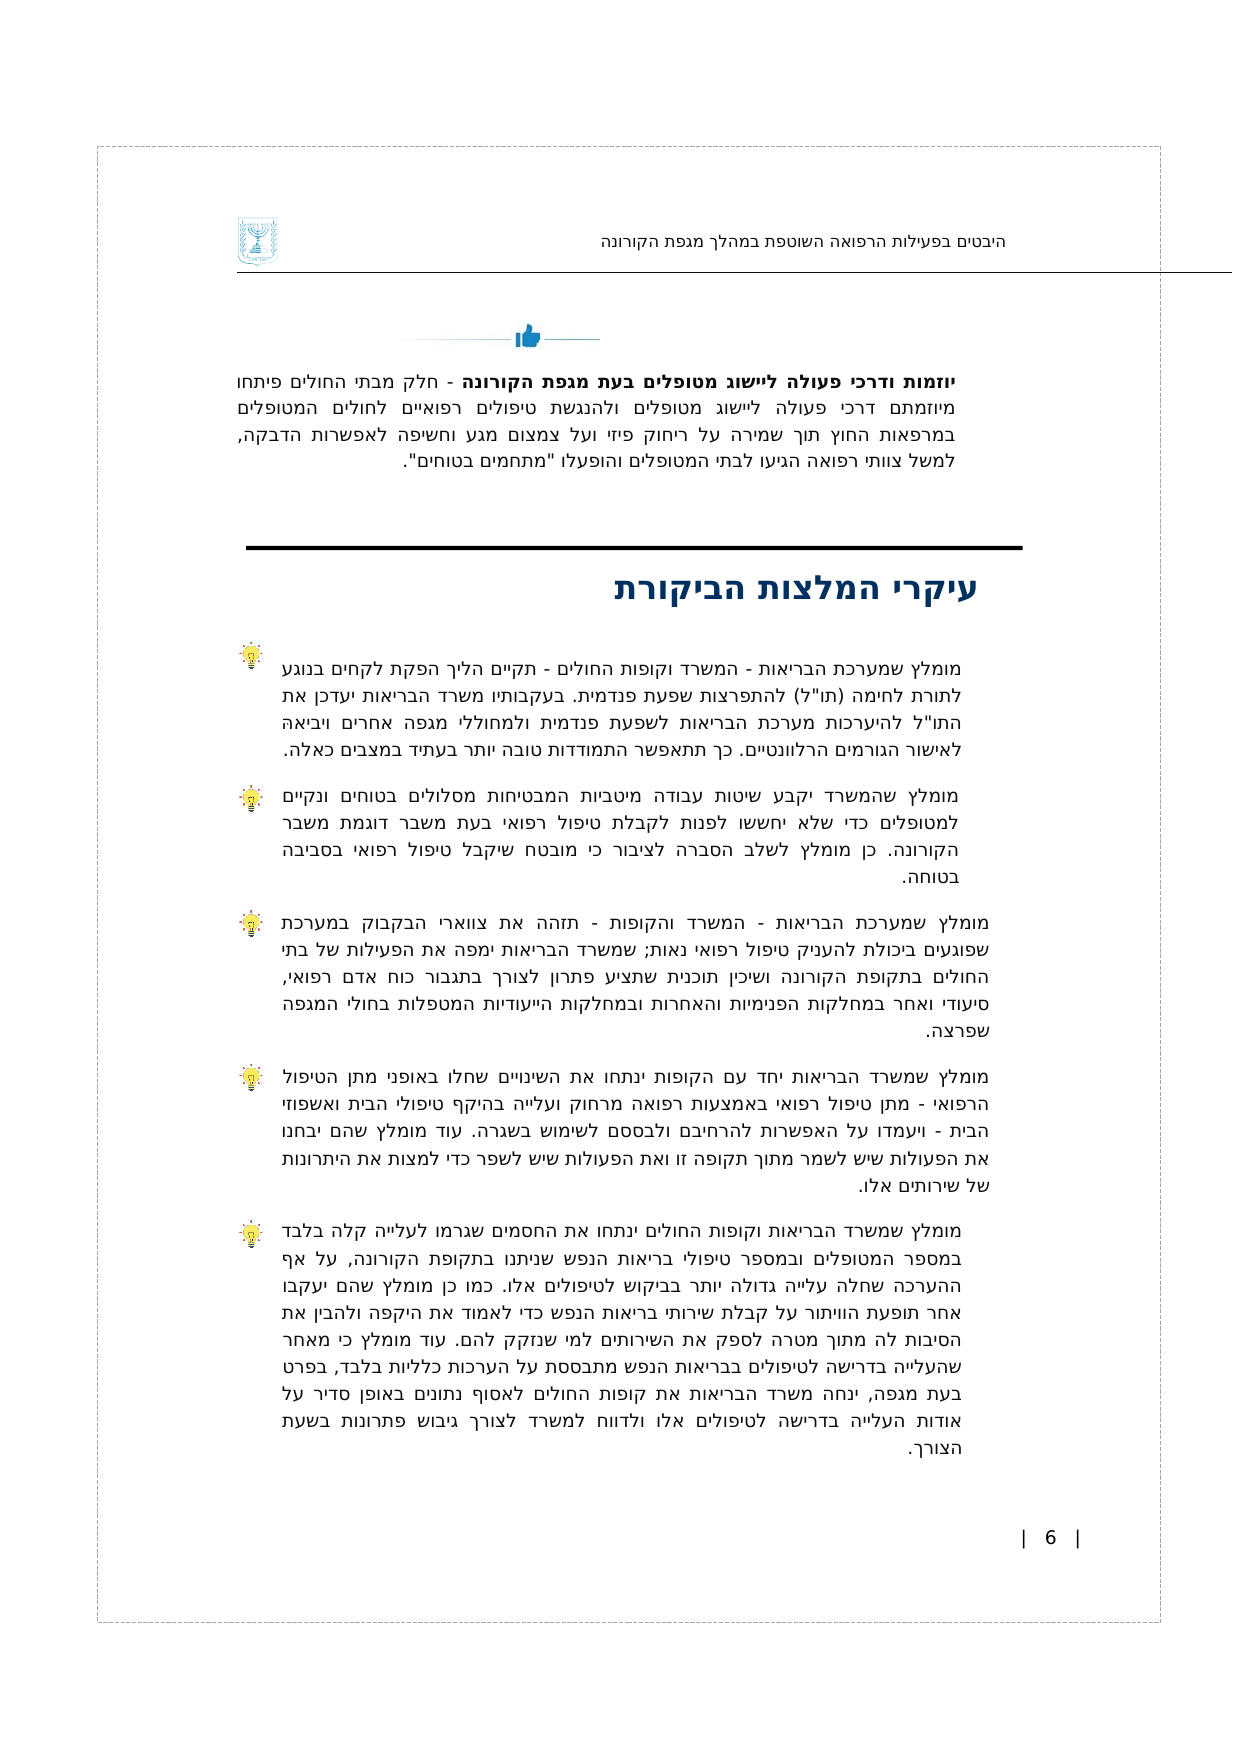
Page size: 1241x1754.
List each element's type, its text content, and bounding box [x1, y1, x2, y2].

picture [239, 642, 263, 669]
text מומלץ שמשרד הבריאות וקופות החולים ינתחו את החסמים שגרמו לעלייה קלה בלבד במספר המטופלים ובמספר טיפולי בריאות הנפש שניתנו בתקופת הקורונה, על אף ההערכה שחלה עלייה גדולה יותר בביקוש לטיפולים אלו. כמו כן מומלץ שהם יעקבו אחר תופעת הוויתור על קבלת שירותי בריאות הנפש כדי לאמוד את היקפה ולהבין את הסיבות לה מתוך מטרה לספק את השירותים למי שנזקק להם. עוד מומלץ כי מאחר שהעלייה בדרישה לטיפולים בבריאות הנפש מתבססת על הערכות כלליות בלבד, בפרט בעת מגפה, ינחה משרד הבריאות את קופות החולים לאסוף נתונים באופן סדיר על אודות העלייה בדרישה לטיפולים אלו ולדווח למשרד לצורך גיבוש פתרונות בשעת הצורך. [236, 1216, 963, 1460]
picture [239, 1220, 263, 1248]
text מומלץ שמשרד הבריאות יחד עם הקופות ינתחו את השינויים שחלו באופני מתן הטיפול הרפואי - מתן טיפול רפואי באמצעות רפואה מרחוק ועלייה בהיקף טיפולי הבית ואשפוזי הבית - ויעמדו על האפשרות להרחיבם ולבססם לשימוש בשגרה. עוד מומלץ שהם יבחנו את הפעולות שיש לשמר מתוך תקופה זו ואת הפעולות שיש לשפר כדי למצות את היתרונות של שירותים אלו. [236, 1062, 990, 1197]
picture [239, 785, 263, 812]
text יוזמות ודרכי פעולה ליישוג מטופלים בעת מגפת הקורונה - חלק מבתי החולים פיתחו מיוזמתם דרכי פעולה ליישוג מטופלים ולהנגשת טיפולים רפואיים לחולים המטופלים במרפאות החוץ תוך שמירה על ריחוק פיזי ועל צמצום מגע וחשיפה לאפשרות הדבקה, למשל צוותי רפואה הגיעו לבתי המטופלים והופעלו "מתחמים בטוחים". [236, 371, 956, 472]
text מומלץ שהמשרד יקבע שיטות עבודה מיטביות המבטיחות מסלולים בטוחים ונקיים למטופלים כדי שלא יחששו לפנות לקבלת טיפול רפואי בעת משבר דוגמת משבר הקורונה. כן מומלץ לשלב הסברה לציבור כי מובטח שיקבל טיפול רפואי בסביבה בטוחה. [236, 781, 960, 889]
picture [239, 910, 263, 937]
picture [222, 320, 609, 350]
text מומלץ שמערכת הבריאות - המשרד וקופות החולים - תקיים הליך הפקת לקחים בנוגע לתורת לחימה (תו"ל) להתפרצות שפעת פנדמית. בעקבותיו משרד הבריאות יעדכן את התו"ל להיערכות מערכת הבריאות לשפעת פנדמית ולמחוללי מגפה אחרים ויביאהּ לאישור הגורמים הרלוונטיים. כך תתאפשר התמודדות טובה יותר בעתיד במצבים כאלה. [236, 625, 963, 762]
picture [239, 1064, 263, 1091]
text מומלץ שמערכת הבריאות - המשרד והקופות - תזהה את צווארי הבקבוק במערכת שפוגעים ביכולת להעניק טיפול רפואי נאות; שמשרד הבריאות ימפה את הפעילות של בתי החולים בתקופת הקורונה ושיכין תוכנית שתציע פתרון לצורך בתגבור כוח אדם רפואי, סיעודי ואחר במחלקות הפנימיות והאחרות ובמחלקות הייעודיות המטפלות בחולי המגפה שפרצה. [236, 908, 990, 1043]
